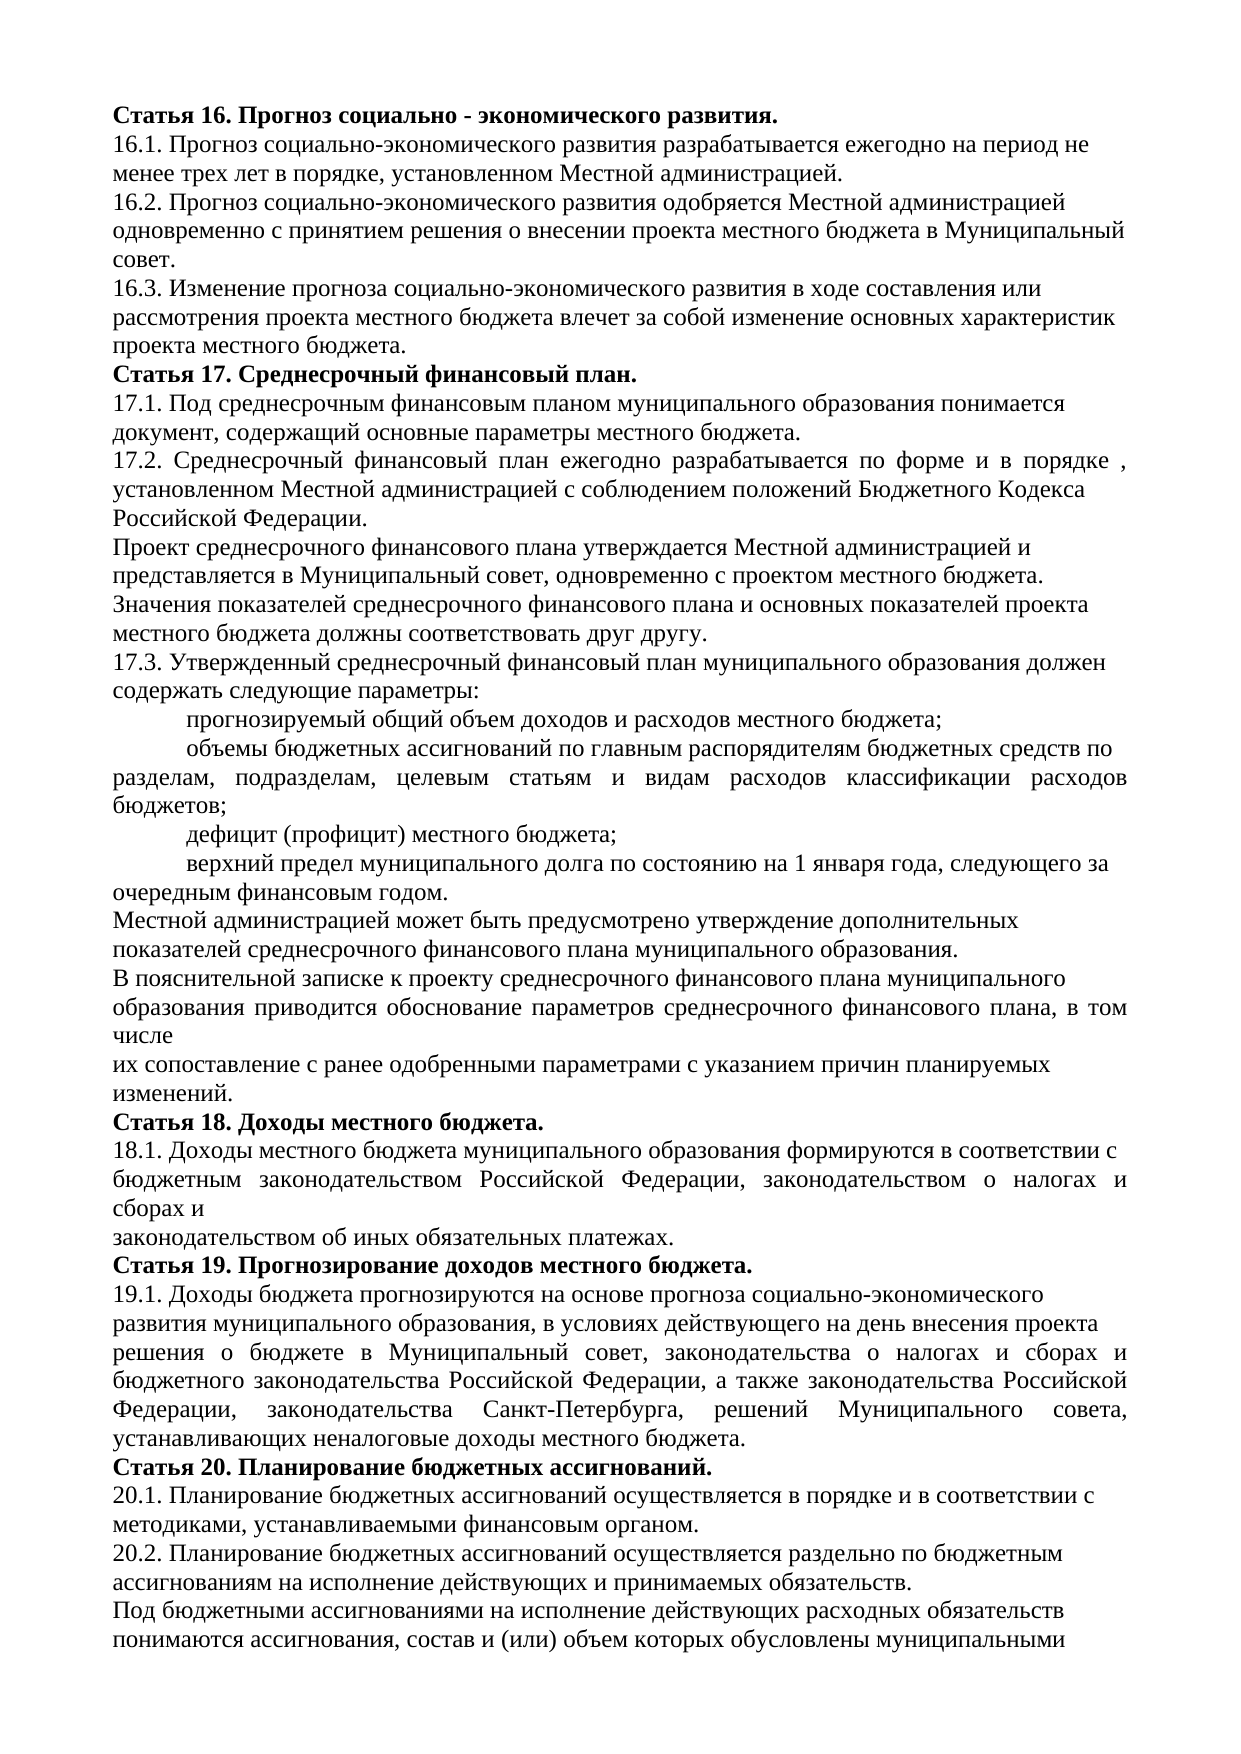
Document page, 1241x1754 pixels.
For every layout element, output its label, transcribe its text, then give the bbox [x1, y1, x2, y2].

text понимаются ассигнования, состав и (или) объем которых обусловлены муниципальными [112, 1624, 1128, 1653]
text одновременно с принятием решения о внесении проекта местного бюджета в Муниципальный [112, 215, 1128, 244]
text объемы бюджетных ассигнований по главным распорядителям бюджетных средств по [112, 733, 1128, 762]
text их сопоставление с ранее одобренными параметрами с указанием причин планируемых [112, 1049, 1128, 1078]
text содержать следующие параметры: [112, 675, 1128, 704]
text дефицит (профицит) местного бюджета; [112, 819, 1128, 848]
text законодательством об иных обязательных платежах. [112, 1222, 1128, 1250]
text изменений. [112, 1078, 1128, 1107]
text Статья 16. Прогноз социально - экономического развития. [112, 100, 1128, 129]
text Проект среднесрочного финансового плана утверждается Местной администрацией и [112, 532, 1128, 560]
text решения о бюджете в Муниципальный совет, законодательства о налогах и сборах и бюджетного законодательства Российской Федерации, а также законодательства Российской Федерации, законодательства Санкт-Петербурга, решений Муниципального совета, устанавливающих неналоговые доходы местного бюджета. [112, 1337, 1128, 1452]
text документ, содержащий основные параметры местного бюджета. [112, 417, 1128, 445]
text рассмотрения проекта местного бюджета влечет за собой изменение основных характеристик [112, 302, 1128, 330]
text 20.1. Планирование бюджетных ассигнований осуществляется в порядке и в соответствии с [112, 1480, 1128, 1509]
text 17.2. Среднесрочный финансовый план ежегодно разрабатывается по форме и в порядке , установленном Местной администрацией с соблюдением положений Бюджетного Кодекса [112, 445, 1128, 503]
text верхний предел муниципального долга по состоянию на 1 января года, следующего за [112, 848, 1128, 877]
text показателей среднесрочного финансового плана муниципального образования. [112, 934, 1128, 963]
text бюджетным законодательством Российской Федерации, законодательством о налогах и сборах и [112, 1164, 1128, 1222]
text проекта местного бюджета. [112, 330, 1128, 359]
text В пояснительной записке к проекту среднесрочного финансового плана муниципального [112, 963, 1128, 992]
text ассигнованиям на исполнение действующих и принимаемых обязательств. [112, 1567, 1128, 1595]
text 17.1. Под среднесрочным финансовым планом муниципального образования понимается [112, 388, 1128, 417]
text 16.2. Прогноз социально-экономического развития одобряется Местной администрацией [112, 187, 1128, 215]
text 19.1. Доходы бюджета прогнозируются на основе прогноза социально-экономического [112, 1279, 1128, 1308]
text совет. [112, 244, 1128, 273]
text представляется в Муниципальный совет, одновременно с проектом местного бюджета. [112, 560, 1128, 589]
text Статья 20. Планирование бюджетных ассигнований. [112, 1452, 1128, 1480]
text Статья 17. Среднесрочный финансовый план. [112, 359, 1128, 388]
text Под бюджетными ассигнованиями на исполнение действующих расходных обязательств [112, 1595, 1128, 1624]
text Статья 18. Доходы местного бюджета. [112, 1107, 1128, 1135]
text Местной администрацией может быть предусмотрено утверждение дополнительных [112, 905, 1128, 934]
text местного бюджета должны соответствовать друг другу. [112, 618, 1128, 647]
text 20.2. Планирование бюджетных ассигнований осуществляется раздельно по бюджетным [112, 1538, 1128, 1567]
text очередным финансовым годом. [112, 877, 1128, 905]
text образования приводится обоснование параметров среднесрочного финансового плана, в том числе [112, 992, 1128, 1049]
text 16.3. Изменение прогноза социально-экономического развития в ходе составления или [112, 273, 1128, 302]
text прогнозируемый общий объем доходов и расходов местного бюджета; [112, 704, 1128, 733]
text разделам, подразделам, целевым статьям и видам расходов классификации расходов бюджетов; [112, 762, 1128, 819]
text Значения показателей среднесрочного финансового плана и основных показателей проекта [112, 589, 1128, 618]
text Российской Федерации. [112, 503, 1128, 532]
text менее трех лет в порядке, установленном Местной администрацией. [112, 158, 1128, 187]
text развития муниципального образования, в условиях действующего на день внесения проекта [112, 1308, 1128, 1337]
text 16.1. Прогноз социально-экономического развития разрабатывается ежегодно на период не [112, 129, 1128, 158]
text методиками, устанавливаемыми финансовым органом. [112, 1509, 1128, 1538]
text 18.1. Доходы местного бюджета муниципального образования формируются в соответствии с [112, 1135, 1128, 1164]
text Статья 19. Прогнозирование доходов местного бюджета. [112, 1250, 1128, 1279]
text 17.3. Утвержденный среднесрочный финансовый план муниципального образования должен [112, 647, 1128, 675]
